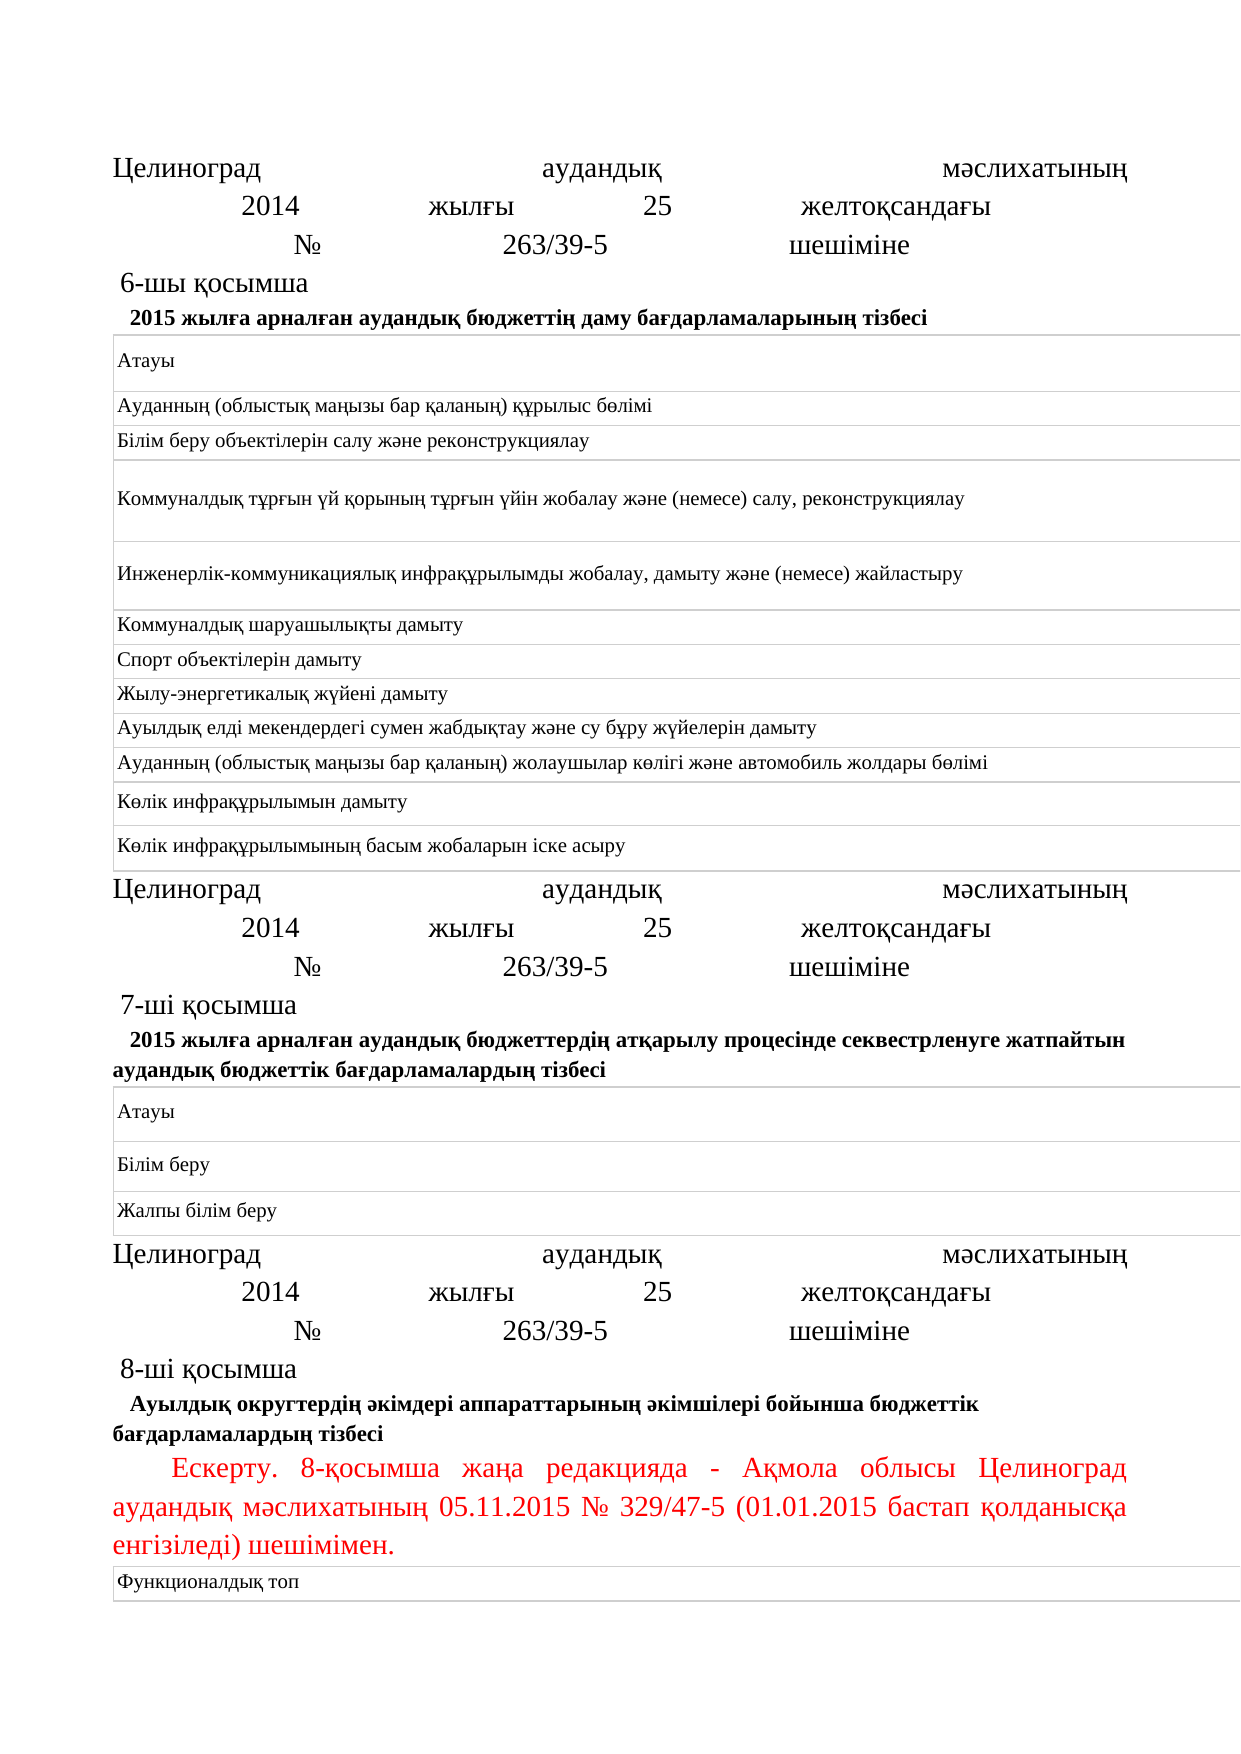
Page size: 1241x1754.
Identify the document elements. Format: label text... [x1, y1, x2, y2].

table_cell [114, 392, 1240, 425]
text Ауылдық округтердің әкімдері аппараттарының әкімшілері бойынша бюджеттік бағдарламалардың тізбесі [112, 1390, 1128, 1447]
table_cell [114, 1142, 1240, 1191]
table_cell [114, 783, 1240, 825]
text Целиноград аудандық мәслихатының 2014 жылғы 25 желтоқсандағы № 263/39-5 шешіміне 6-шы қосымша [112, 150, 1128, 299]
text Целиноград аудандық мәслихатының 2014 жылғы 25 желтоқсандағы № 263/39-5 шешіміне 7-ші қосымша [112, 872, 1128, 1021]
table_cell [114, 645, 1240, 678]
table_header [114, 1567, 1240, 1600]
text Ескерту. 8-қосымша жаңа редакцияда - Ақмола облысы Целиноград аудандық мәслихатының 05.11.2015 № 329/47-5 (01.01.2015 бастап қолданысқа енгізіледі) шешімімен. [112, 1450, 1128, 1561]
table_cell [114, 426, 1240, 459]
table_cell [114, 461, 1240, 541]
text Целиноград аудандық мәслихатының 2014 жылғы 25 желтоқсандағы № 263/39-5 шешіміне 8-ші қосымша [112, 1236, 1128, 1385]
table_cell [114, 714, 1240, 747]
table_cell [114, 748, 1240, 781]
text 2015 жылға арналған аудандық бюджеттің даму бағдарламаларының тізбесі [112, 304, 1128, 331]
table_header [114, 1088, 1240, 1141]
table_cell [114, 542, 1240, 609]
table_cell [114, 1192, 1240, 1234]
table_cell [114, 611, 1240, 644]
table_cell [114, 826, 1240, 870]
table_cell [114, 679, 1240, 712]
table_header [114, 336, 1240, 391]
text 2015 жылға арналған аудандық бюджеттердің атқарылу процесінде секвестрленуге жатпайтын аудандық бюджеттік бағдарламалардың тізбесі [112, 1026, 1128, 1082]
